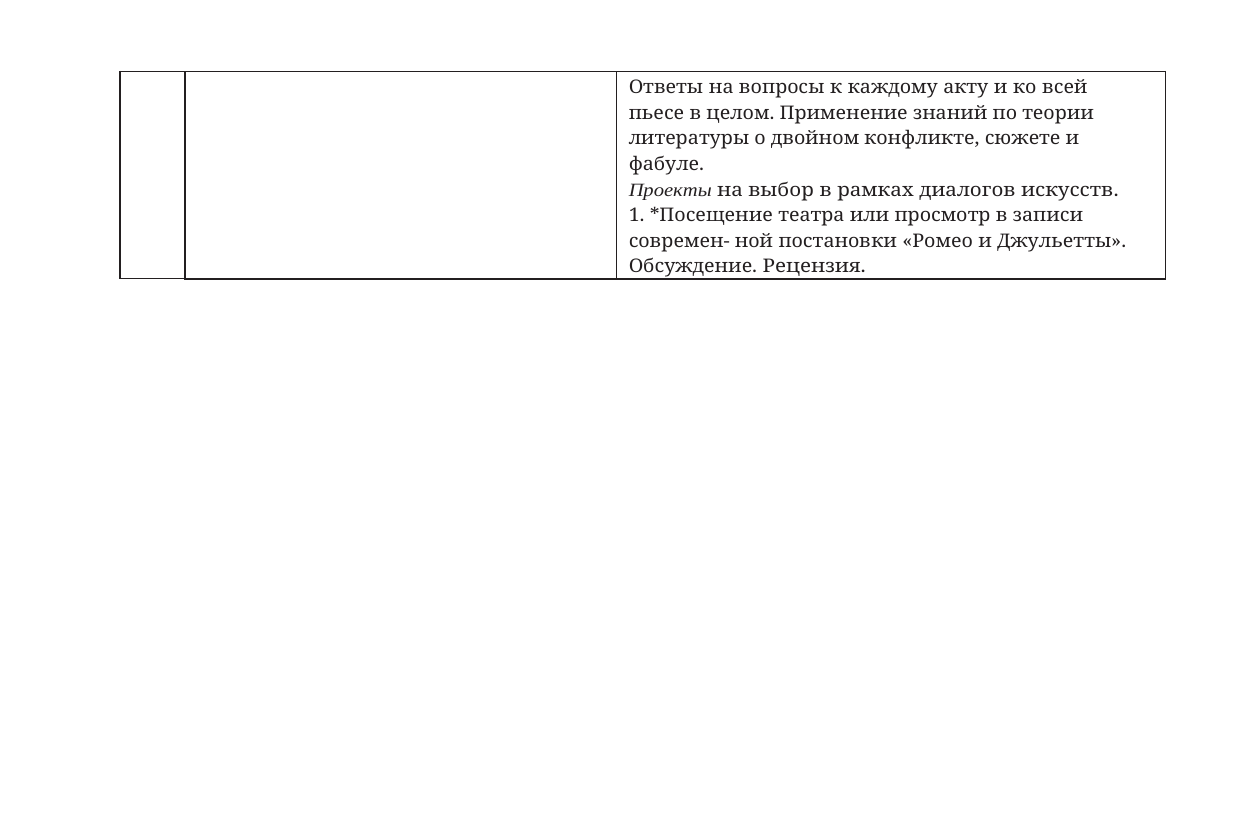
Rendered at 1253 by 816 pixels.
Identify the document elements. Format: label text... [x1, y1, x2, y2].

table_cell 3 [121, 72, 184, 278]
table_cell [617, 72, 1165, 278]
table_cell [186, 72, 616, 278]
